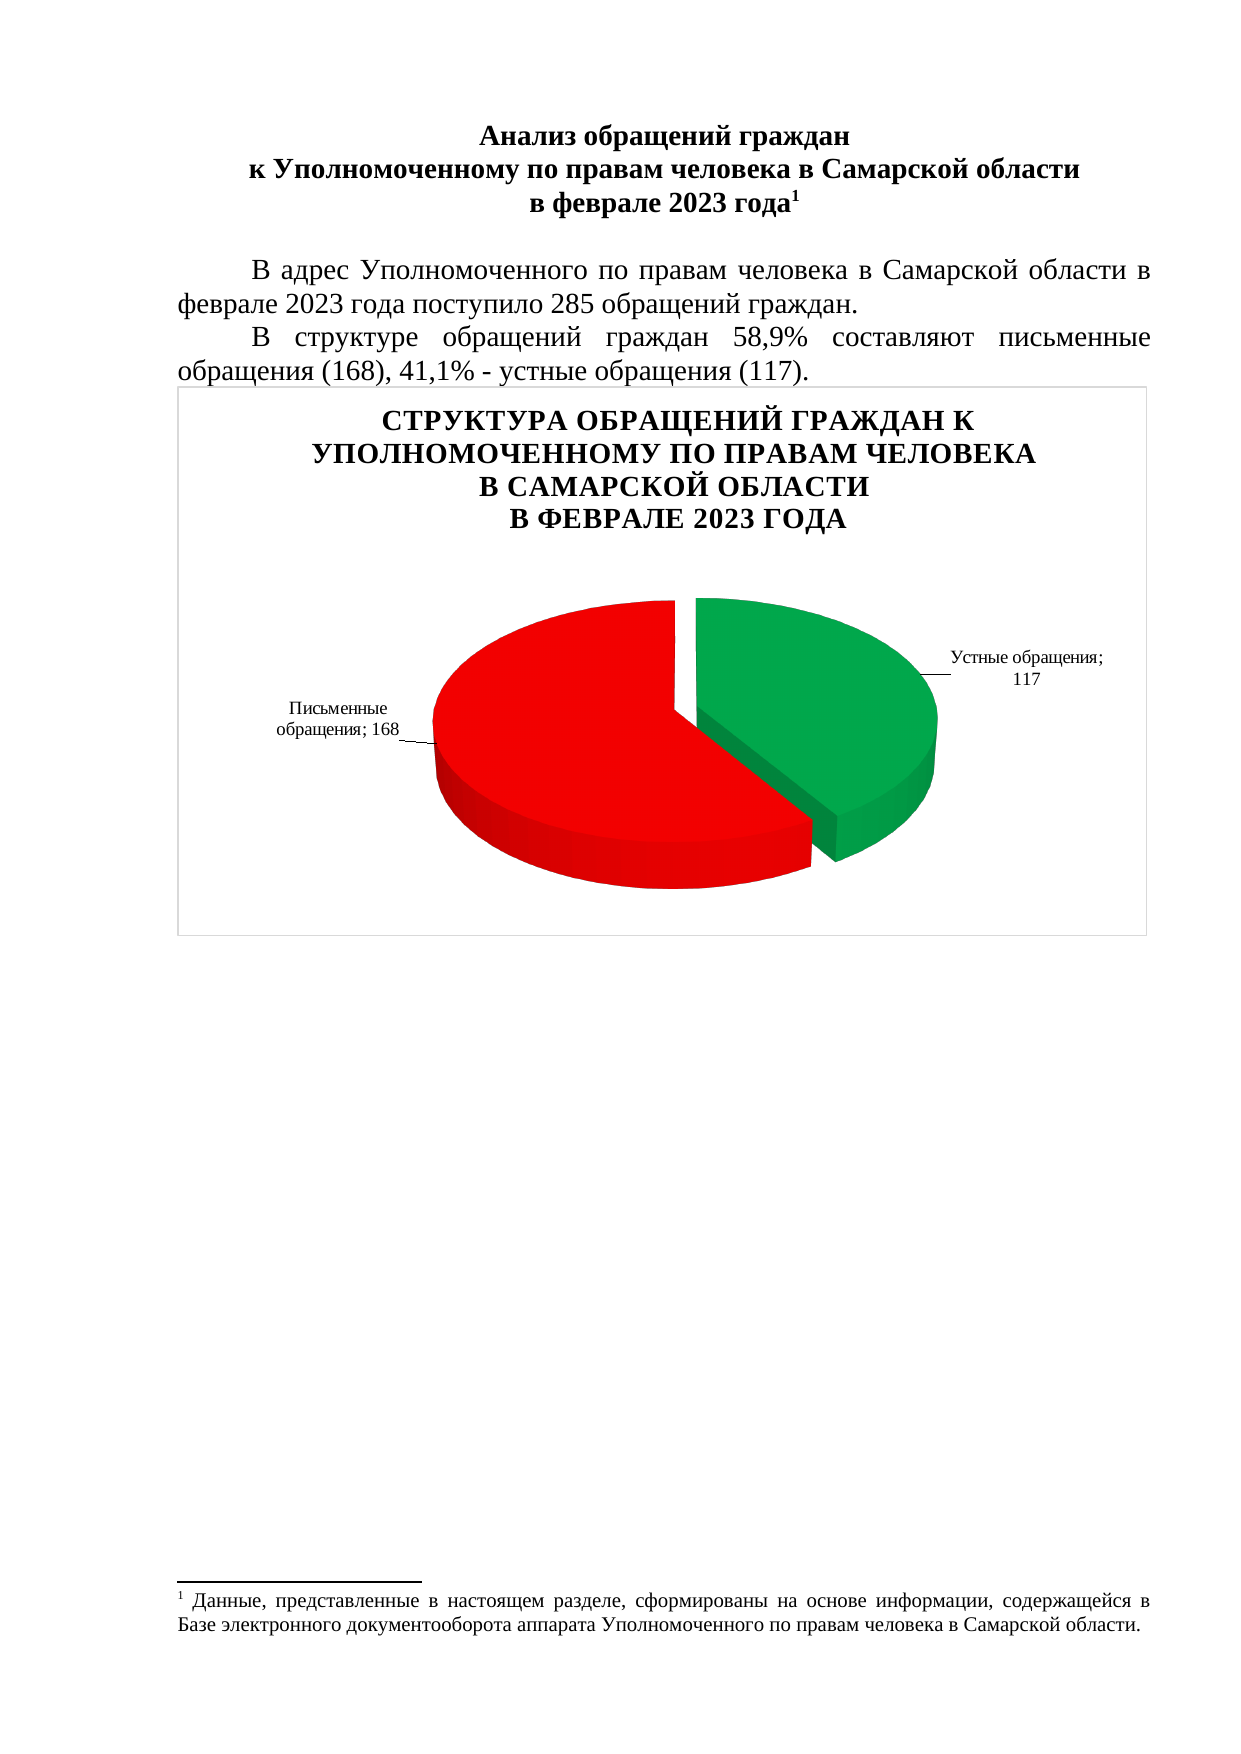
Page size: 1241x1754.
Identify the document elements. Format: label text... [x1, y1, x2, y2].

text к Уполномоченному по правам человека в Самарской области [177, 152, 1152, 185]
text В структуре обращений граждан 58,9% составляют письменные обращения (168), 41,1% - устные обращения (117). [177, 319, 1152, 386]
text Анализ обращений граждан [177, 118, 1152, 152]
text В адрес Уполномоченного по правам человека в Самарской области в феврале 2023 года поступило 285 обращений граждан. [177, 252, 1152, 319]
text в феврале 2023 года [177, 185, 1152, 219]
